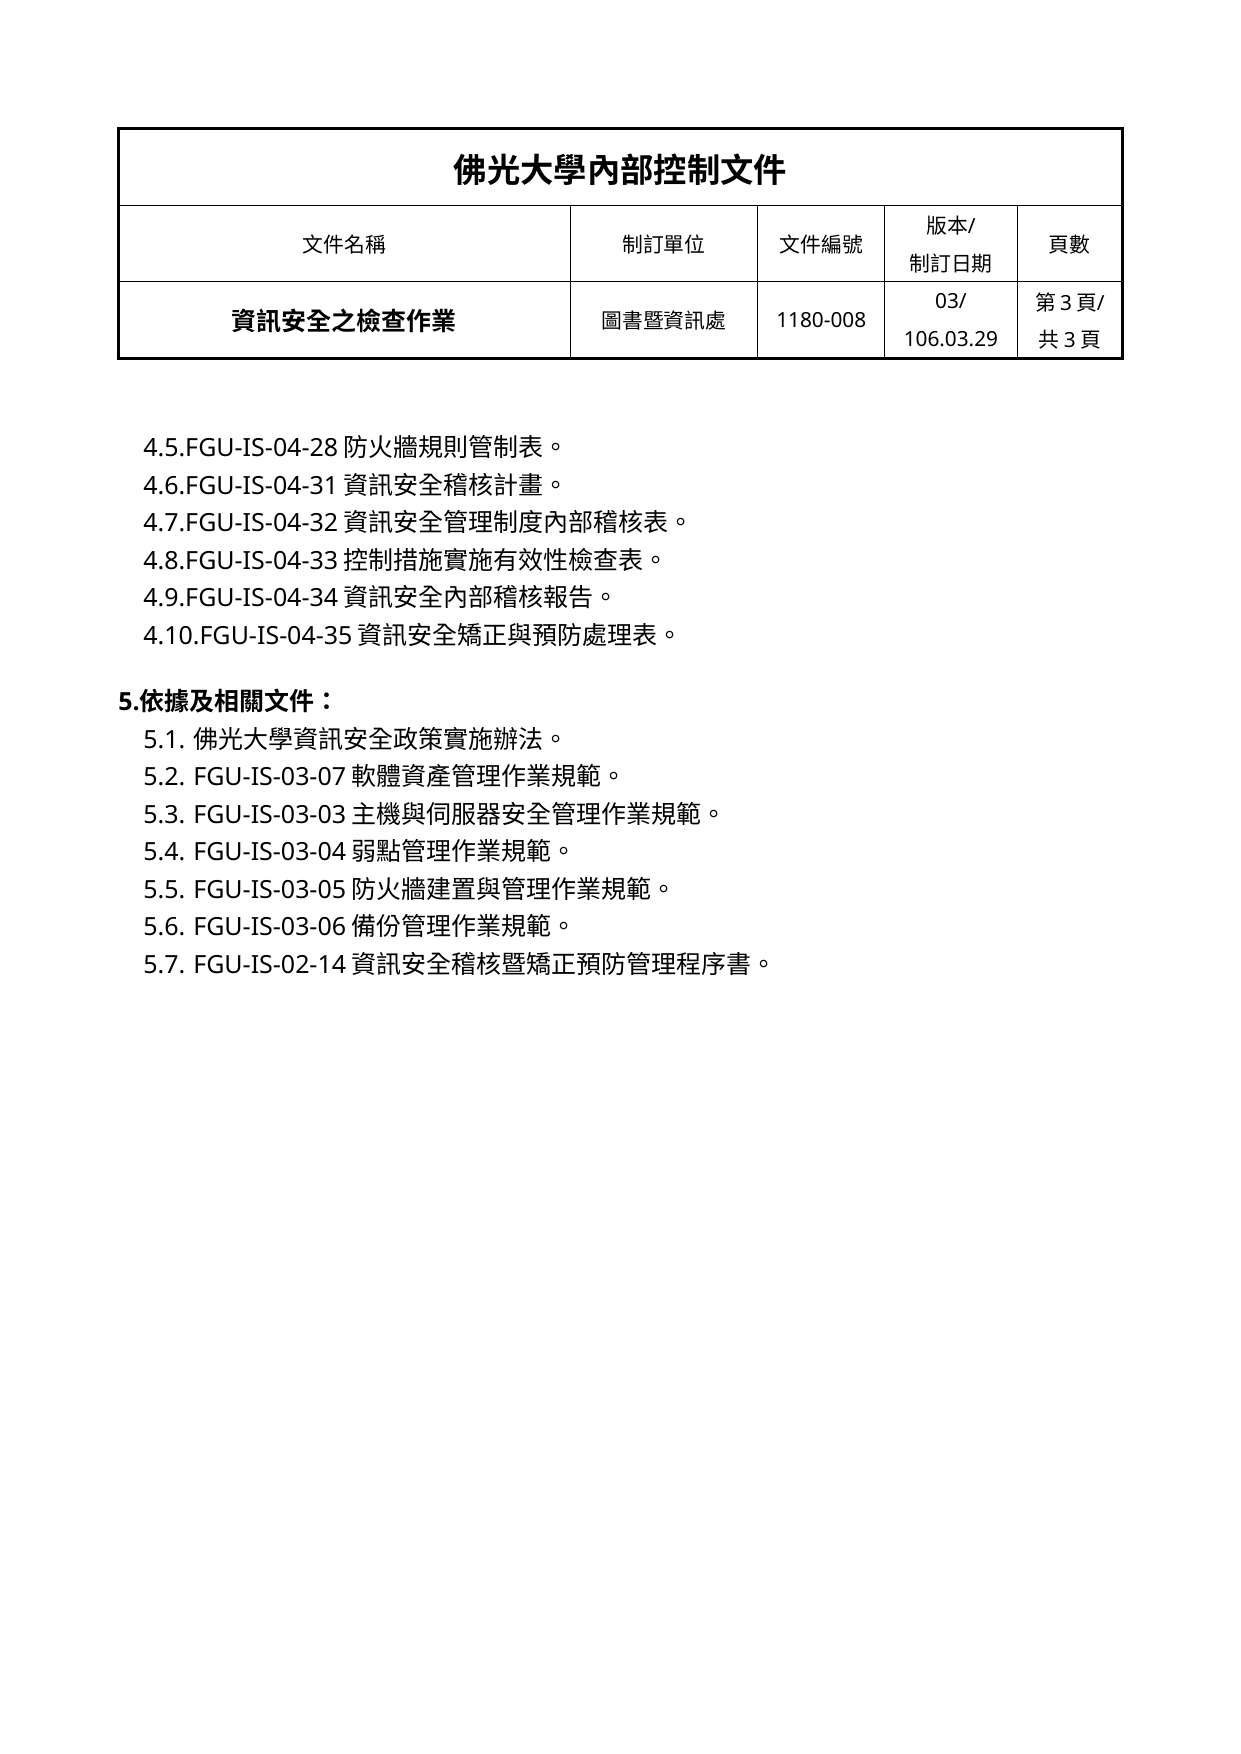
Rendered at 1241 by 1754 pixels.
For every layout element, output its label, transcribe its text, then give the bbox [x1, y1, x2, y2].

table_header 佛光大學內部控制文件 [120, 130, 1121, 205]
list FGU-IS-02-14資訊安全稽核暨矯正預防管理程序書。 [143, 944, 1122, 981]
text 4.7.FGU-IS-04-32資訊安全管理制度內部稽核表。 [143, 502, 1122, 539]
table_cell 圖書暨資訊處 [571, 282, 757, 357]
table_cell 第3頁/ 共3頁 [1018, 282, 1121, 357]
text 4.10.FGU-IS-04-35資訊安全矯正與預防處理表。 [143, 614, 1122, 652]
table_cell 03/ 106.03.29 [885, 282, 1017, 357]
list 佛光大學資訊安全政策實施辦法。 [143, 719, 1122, 756]
table_cell 制訂單位 [571, 206, 757, 281]
list FGU-IS-03-03主機與伺服器安全管理作業規範。 [143, 794, 1122, 831]
text 4.5.FGU-IS-04-28防火牆規則管制表。 [143, 427, 1122, 464]
text 4.8.FGU-IS-04-33控制措施實施有效性檢查表。 [143, 539, 1122, 577]
list FGU-IS-03-06備份管理作業規範。 [143, 906, 1122, 944]
list FGU-IS-03-05防火牆建置與管理作業規範。 [143, 869, 1122, 906]
table_cell 資訊安全之檢查作業 [120, 282, 570, 357]
table_cell 文件名稱 [120, 206, 570, 281]
table_cell 1180-008 [758, 282, 884, 357]
table_cell 文件編號 [758, 206, 884, 281]
text 4.9.FGU-IS-04-34資訊安全內部稽核報告。 [143, 577, 1122, 614]
text 4.6.FGU-IS-04-31資訊安全稽核計畫。 [143, 464, 1122, 502]
table_cell 頁數 [1018, 206, 1121, 281]
list FGU-IS-03-07軟體資產管理作業規範。 [143, 756, 1122, 794]
table_cell 版本/ 制訂日期 [885, 206, 1017, 281]
list FGU-IS-03-04弱點管理作業規範。 [143, 831, 1122, 869]
text 5.依據及相關文件： [118, 681, 1122, 719]
